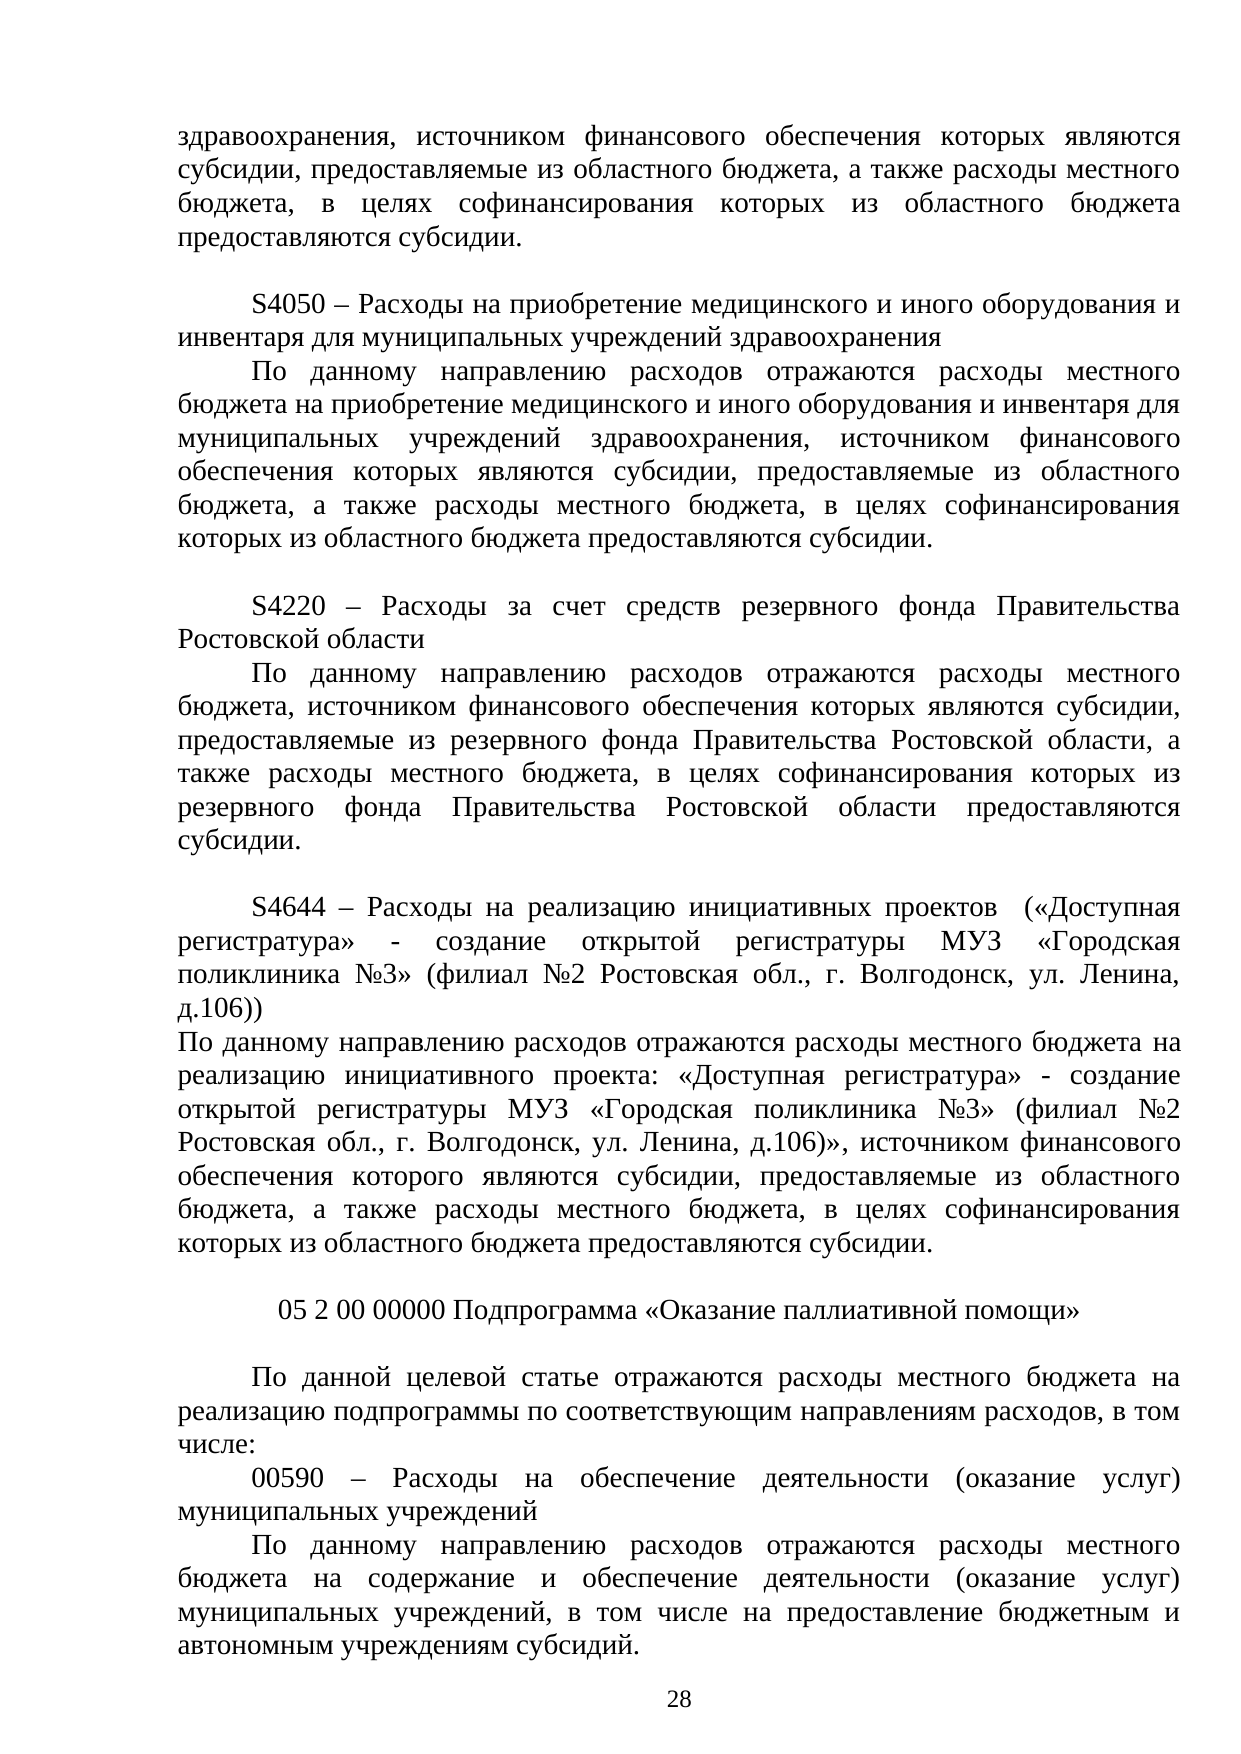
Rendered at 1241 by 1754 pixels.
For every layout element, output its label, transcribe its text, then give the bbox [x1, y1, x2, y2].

text По данному направлению расходов отражаются расходы местного бюджета на приобретение медицинского и иного оборудования и инвентаря для муниципальных учреждений здравоохранения, источником финансового обеспечения которых являются субсидии, предоставляемые из областного бюджета, а также расходы местного бюджета, в целях софинансирования которых из областного бюджета предоставляются субсидии. [177, 353, 1181, 554]
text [177, 118, 1181, 252]
text S4050 – Расходы на приобретение медицинского и иного оборудования и инвентаря для муниципальных учреждений здравоохранения [177, 286, 1181, 353]
text По данному направлению расходов отражаются расходы местного бюджета на содержание и обеспечение деятельности (оказание услуг) муниципальных учреждений, в том числе на предоставление бюджетным и автономным учреждениям субсидий. [177, 1527, 1181, 1661]
text 00590 – Расходы на обеспечение деятельности (оказание услуг) муниципальных учреждений [177, 1460, 1181, 1527]
text 05 2 00 00000 Подпрограмма «Оказание паллиативной помощи» [177, 1292, 1181, 1326]
text По данному направлению расходов отражаются расходы местного бюджета на реализацию инициативного проекта: «Доступная регистратура» - создание открытой регистратуры МУЗ «Городская поликлиника №3» (филиал №2 Ростовская обл., г. Волгодонск, ул. Ленина, д.106)», источником финансового обеспечения которого являются субсидии, предоставляемые из областного бюджета, а также расходы местного бюджета, в целях софинансирования которых из областного бюджета предоставляются субсидии. [177, 1024, 1181, 1258]
text По данной целевой статье отражаются расходы местного бюджета на реализацию подпрограммы по соответствующим направлениям расходов, в том числе: [177, 1359, 1181, 1460]
text По данному направлению расходов отражаются расходы местного бюджета, источником финансового обеспечения которых являются субсидии, предоставляемые из резервного фонда Правительства Ростовской области, а также расходы местного бюджета, в целях софинансирования которых из резервного фонда Правительства Ростовской области предоставляются субсидии. [177, 655, 1181, 856]
text S4644 – Расходы на реализацию инициативных проектов («Доступная регистратура» - создание открытой регистратуры МУЗ «Городская поликлиника №3» (филиал №2 Ростовская обл., г. Волгодонск, ул. Ленина, д.106)) [177, 889, 1181, 1024]
text S4220 – Расходы за счет средств резервного фонда Правительства Ростовской области [177, 588, 1181, 655]
